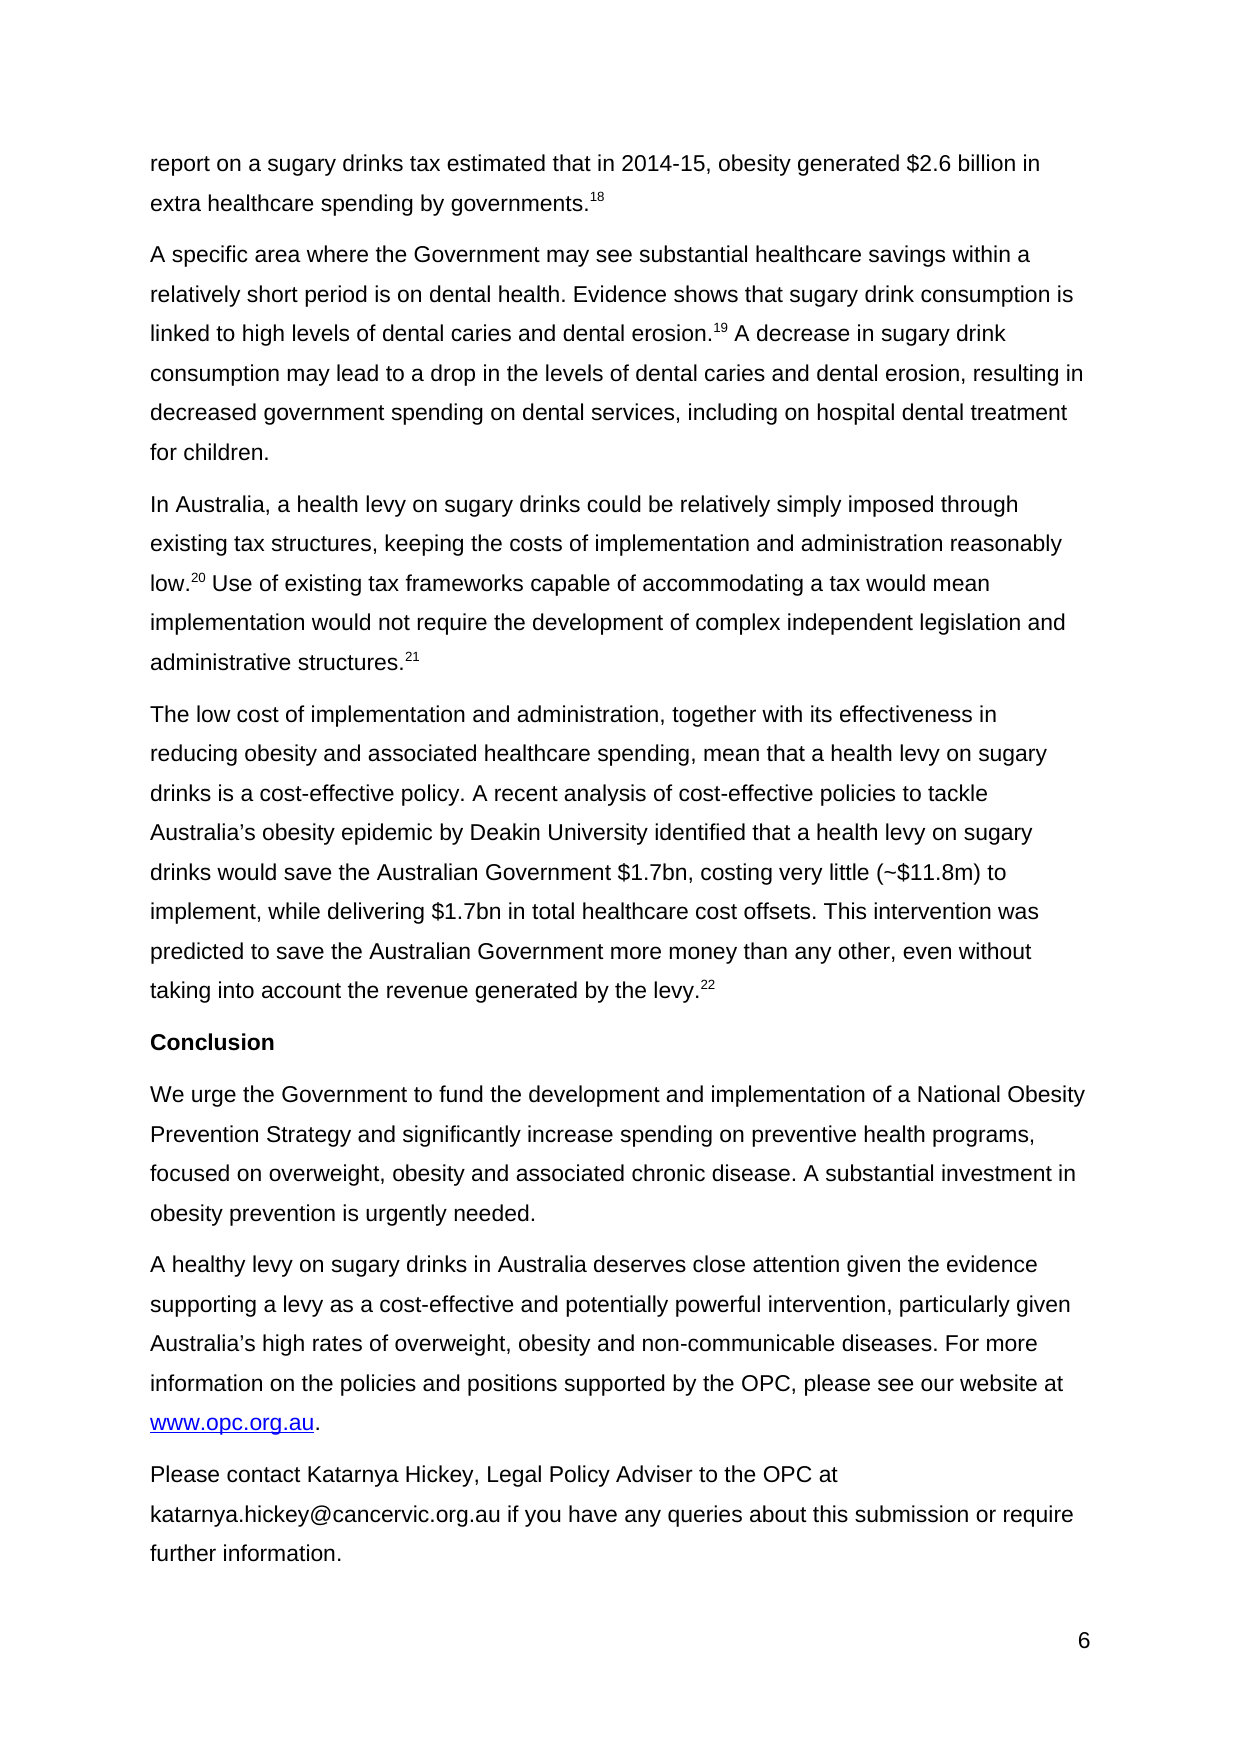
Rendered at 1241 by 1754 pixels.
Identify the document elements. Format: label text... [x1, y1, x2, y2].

text A specific area where the Government may see substantial healthcare savings within a relatively short period is on dental health. Evidence shows that sugary drink consumption is linked to high levels of dental caries and dental erosion. A decrease in sugary drink consumption may lead to a drop in the levels of dental caries and dental erosion, resulting in decreased government spending on dental services, including on hospital dental treatment for children. [150, 241, 1090, 465]
text In Australia, a health levy on sugary drinks could be relatively simply imposed through existing tax structures, keeping the costs of implementation and administration reasonably low. Use of existing tax frameworks capable of accommodating a tax would mean implementation would not require the development of complex independent legislation and administrative structures. [150, 491, 1090, 675]
text The low cost of implementation and administration, together with its effectiveness in reducing obesity and associated healthcare spending, mean that a health levy on sugary drinks is a cost-effective policy. A recent analysis of cost-effective policies to tackle Australia’s obesity epidemic by Deakin University identified that a health levy on sugary drinks would save the Australian Government $1.7bn, costing very little (~$11.8m) to implement, while delivering $1.7bn in total healthcare cost offsets. This intervention was predicted to save the Australian Government more money than any other, even without taking into account the revenue generated by the levy. [150, 701, 1090, 1003]
text Please contact Katarnya Hickey, Legal Policy Adviser to the OPC at katarnya.hickey@cancervic.org.au if you have any queries about this submission or require further information. [150, 1461, 1090, 1567]
text We urge the Government to fund the development and implementation of a National Obesity Prevention Strategy and significantly increase spending on preventive health programs, focused on overweight, obesity and associated chronic disease. A substantial investment in obesity prevention is urgently needed. [150, 1081, 1090, 1226]
text A healthy levy on sugary drinks in Australia deserves close attention given the evidence supporting a levy as a cost-effective and potentially powerful intervention, particularly given Australia’s high rates of overweight, obesity and non-communicable diseases. For more information on the policies and positions supported by the OPC, please see our website at www.opc.org.au. [150, 1251, 1090, 1436]
text Conclusion [150, 1029, 1090, 1055]
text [150, 150, 1090, 216]
